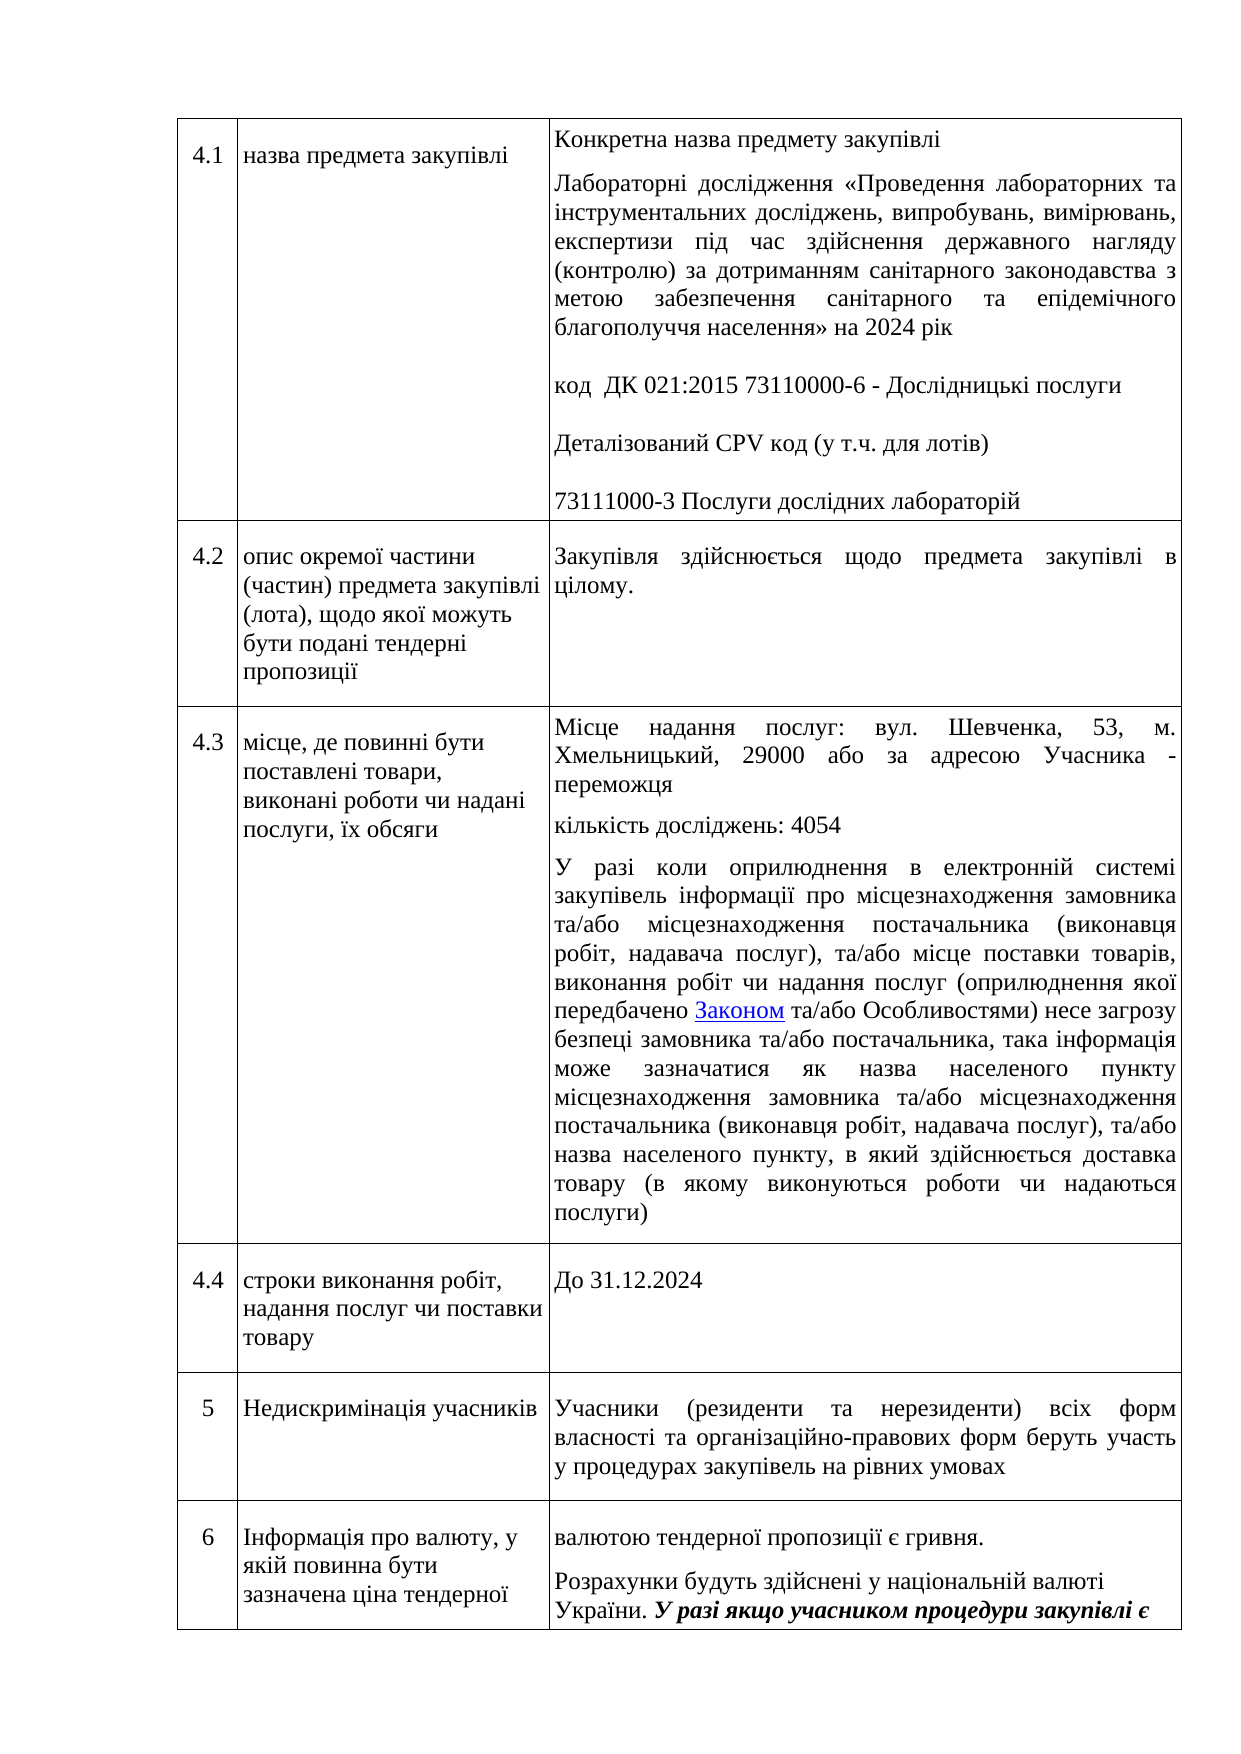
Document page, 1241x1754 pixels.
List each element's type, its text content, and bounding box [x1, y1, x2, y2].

table_cell 5 [178, 1373, 237, 1500]
table_cell Конкретна назва предмету закупівлі Лабораторні дослідження «Проведення лабораторних та інструментальних досліджень, випробувань, вимірювань, експертизи під час здійснення державного нагляду (контролю) за дотриманням санітарного законодавства з метою забезпечення санітарного та епідемічного благополуччя населення» на 2024 рік код ДК 021:2015 73110000-6 - Дослідницькі послуги Деталізований CPV код (у т.ч. для лотів) 73111000-3 Послуги дослідних лабораторій [550, 119, 1181, 520]
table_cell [550, 1501, 1181, 1629]
table_cell 4.3 [178, 707, 237, 1243]
table_cell 4.4 [178, 1244, 237, 1372]
table_cell назва предмета закупівлі [238, 119, 549, 520]
table_cell Закупівля здійснюється щодо предмета закупівлі в цілому. [550, 521, 1181, 706]
table_cell Місце надання послуг: вул. Шевченка, 53, м. Хмельницький, 29000 або за адресою Учасника - переможця кількість досліджень: 4054 У разі коли оприлюднення в електронній системі закупівель інформації про місцезнаходження замовника та/або місцезнаходження постачальника (виконавця робіт, надавача послуг), та/або місце поставки товарів, виконання робіт чи надання послуг (оприлюднення якої передбачено Законом та/або Особливостями) несе загрозу безпеці замовника та/або постачальника, така інформація може зазначатися як назва населеного пункту місцезнаходження замовника та/або місцезнаходження постачальника (виконавця робіт, надавача послуг), та/або назва населеного пункту, в який здійснюється доставка товару (в якому виконуються роботи чи надаються послуги) [550, 707, 1181, 1243]
table_cell 4.2 [178, 521, 237, 706]
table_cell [238, 1501, 549, 1629]
table_cell Учасники (резиденти та нерезиденти) всіх форм власності та організаційно-правових форм беруть участь у процедурах закупівель на рівних умовах [550, 1373, 1181, 1500]
table_cell місце, де повинні бути поставлені товари, виконані роботи чи надані послуги, їх обсяги [238, 707, 549, 1243]
table_cell 6 [178, 1501, 237, 1629]
table_cell До 31.12.2024 [550, 1244, 1181, 1372]
table_cell Недискримінація учасників [238, 1373, 549, 1500]
table_cell 4.1 [178, 119, 237, 520]
table_cell опис окремої частини (частин) предмета закупівлі (лота), щодо якої можуть бути подані тендерні пропозиції [238, 521, 549, 706]
table_cell строки виконання робіт, надання послуг чи поставки товару [238, 1244, 549, 1372]
